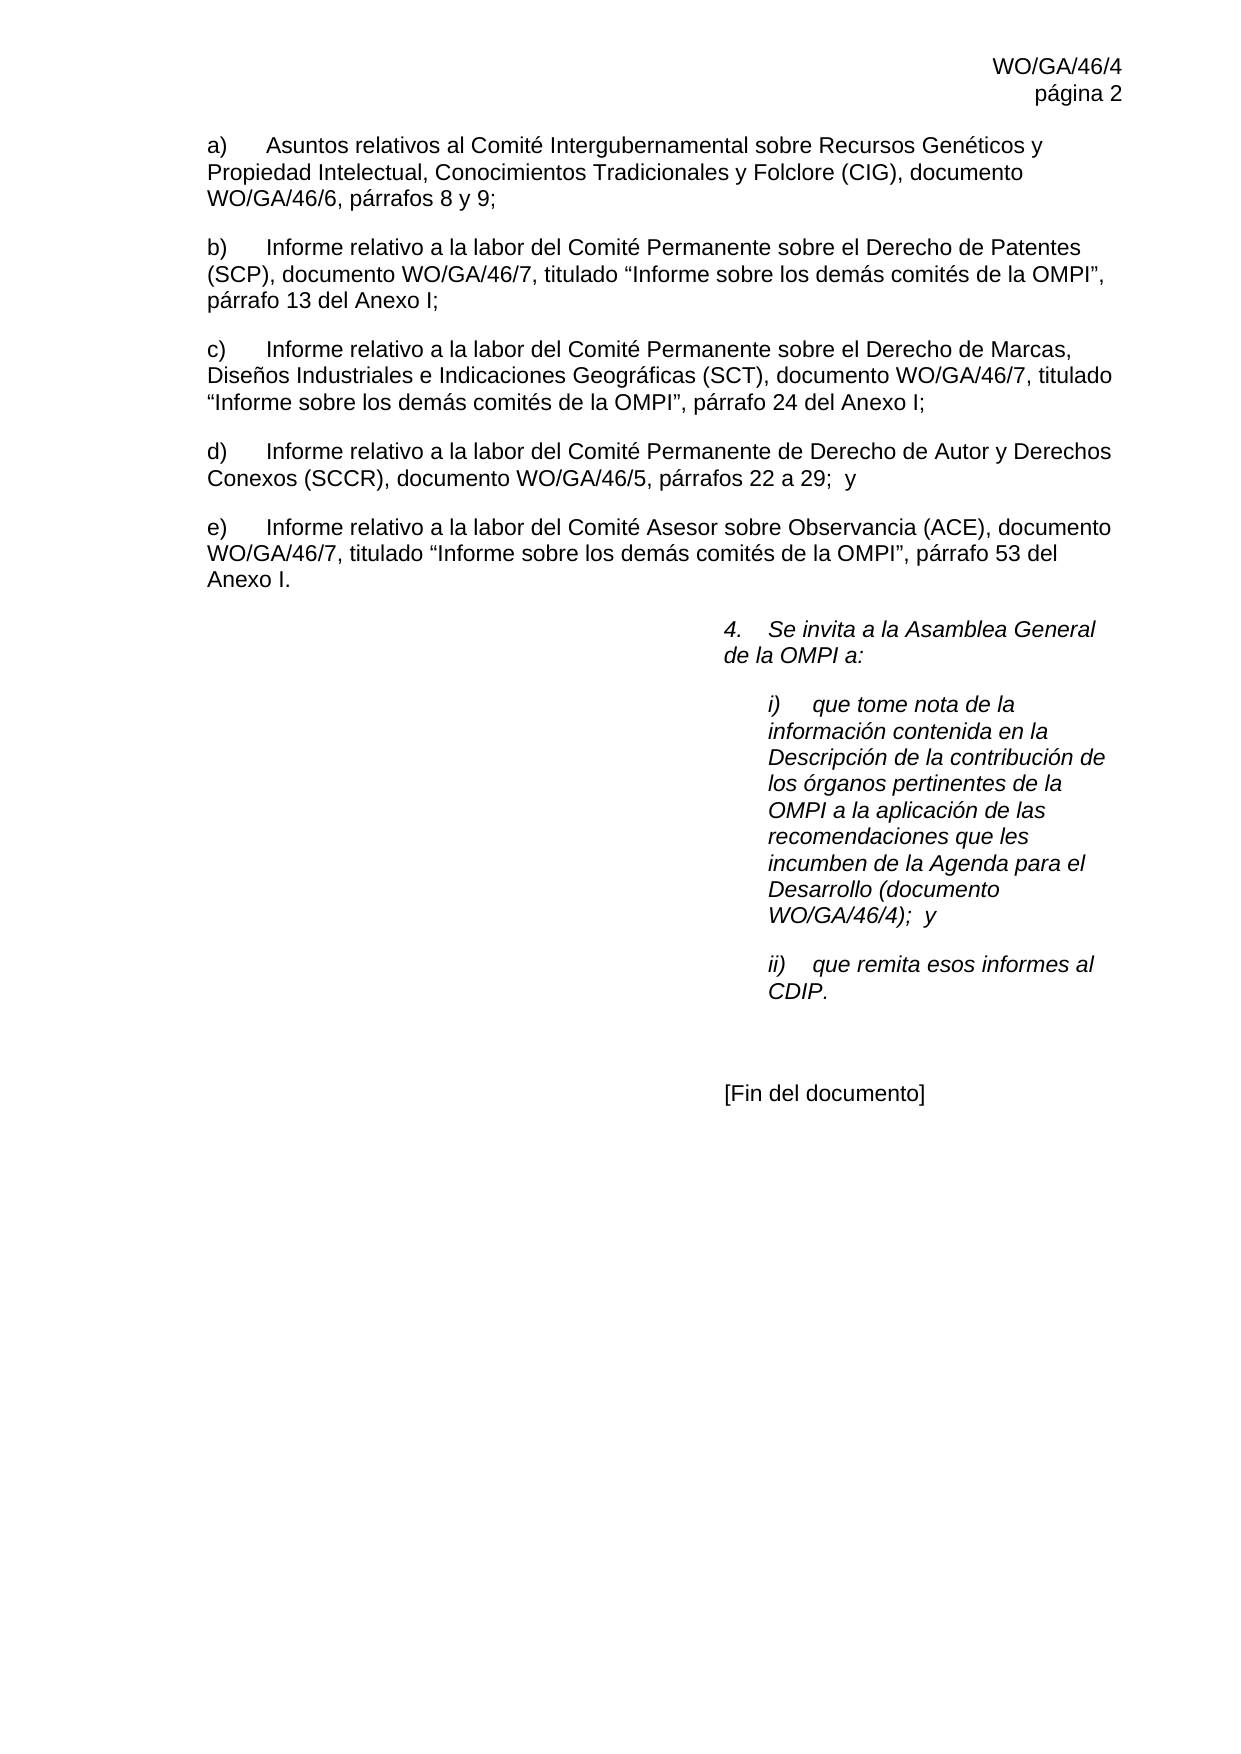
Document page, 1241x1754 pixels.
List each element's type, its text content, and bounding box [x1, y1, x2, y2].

list que tome nota de la información contenida en la Descripción de la contribución de los órganos pertinentes de la OMPI a la aplicación de las recomendaciones que les incumben de la Agenda para el Desarrollo (documento WO/GA/46/4); y [768, 691, 1122, 928]
list que remita esos informes al CDIP. [768, 951, 1122, 1004]
list e) Informe relativo a la labor del Comité Asesor sobre Observancia (ACE), documento WO/GA/46/7, titulado “Informe sobre los demás comités de la OMPI”, párrafo 53 del Anexo I. [207, 514, 1122, 593]
text Se invita a la Asamblea General de la OMPI a: [724, 616, 1122, 668]
text [Fin del documento] [724, 1080, 1122, 1106]
list c) Informe relativo a la labor del Comité Permanente sobre el Derecho de Marcas, Diseños Industriales e Indicaciones Geográficas (SCT), documento WO/GA/46/7, titulado “Informe sobre los demás comités de la OMPI”, párrafo 24 del Anexo I; [207, 336, 1122, 415]
list b) Informe relativo a la labor del Comité Permanente sobre el Derecho de Patentes (SCP), documento WO/GA/46/7, titulado “Informe sobre los demás comités de la OMPI”, párrafo 13 del Anexo I; [207, 234, 1122, 313]
list a) Asuntos relativos al Comité Intergubernamental sobre Recursos Genéticos y Propiedad Intelectual, Conocimientos Tradicionales y Folclore (CIG), documento WO/GA/46/6, párrafos 8 y 9; [207, 132, 1122, 211]
list d) Informe relativo a la labor del Comité Permanente de Derecho de Autor y Derechos Conexos (SCCR), documento WO/GA/46/5, párrafos 22 a 29; y [207, 438, 1122, 491]
